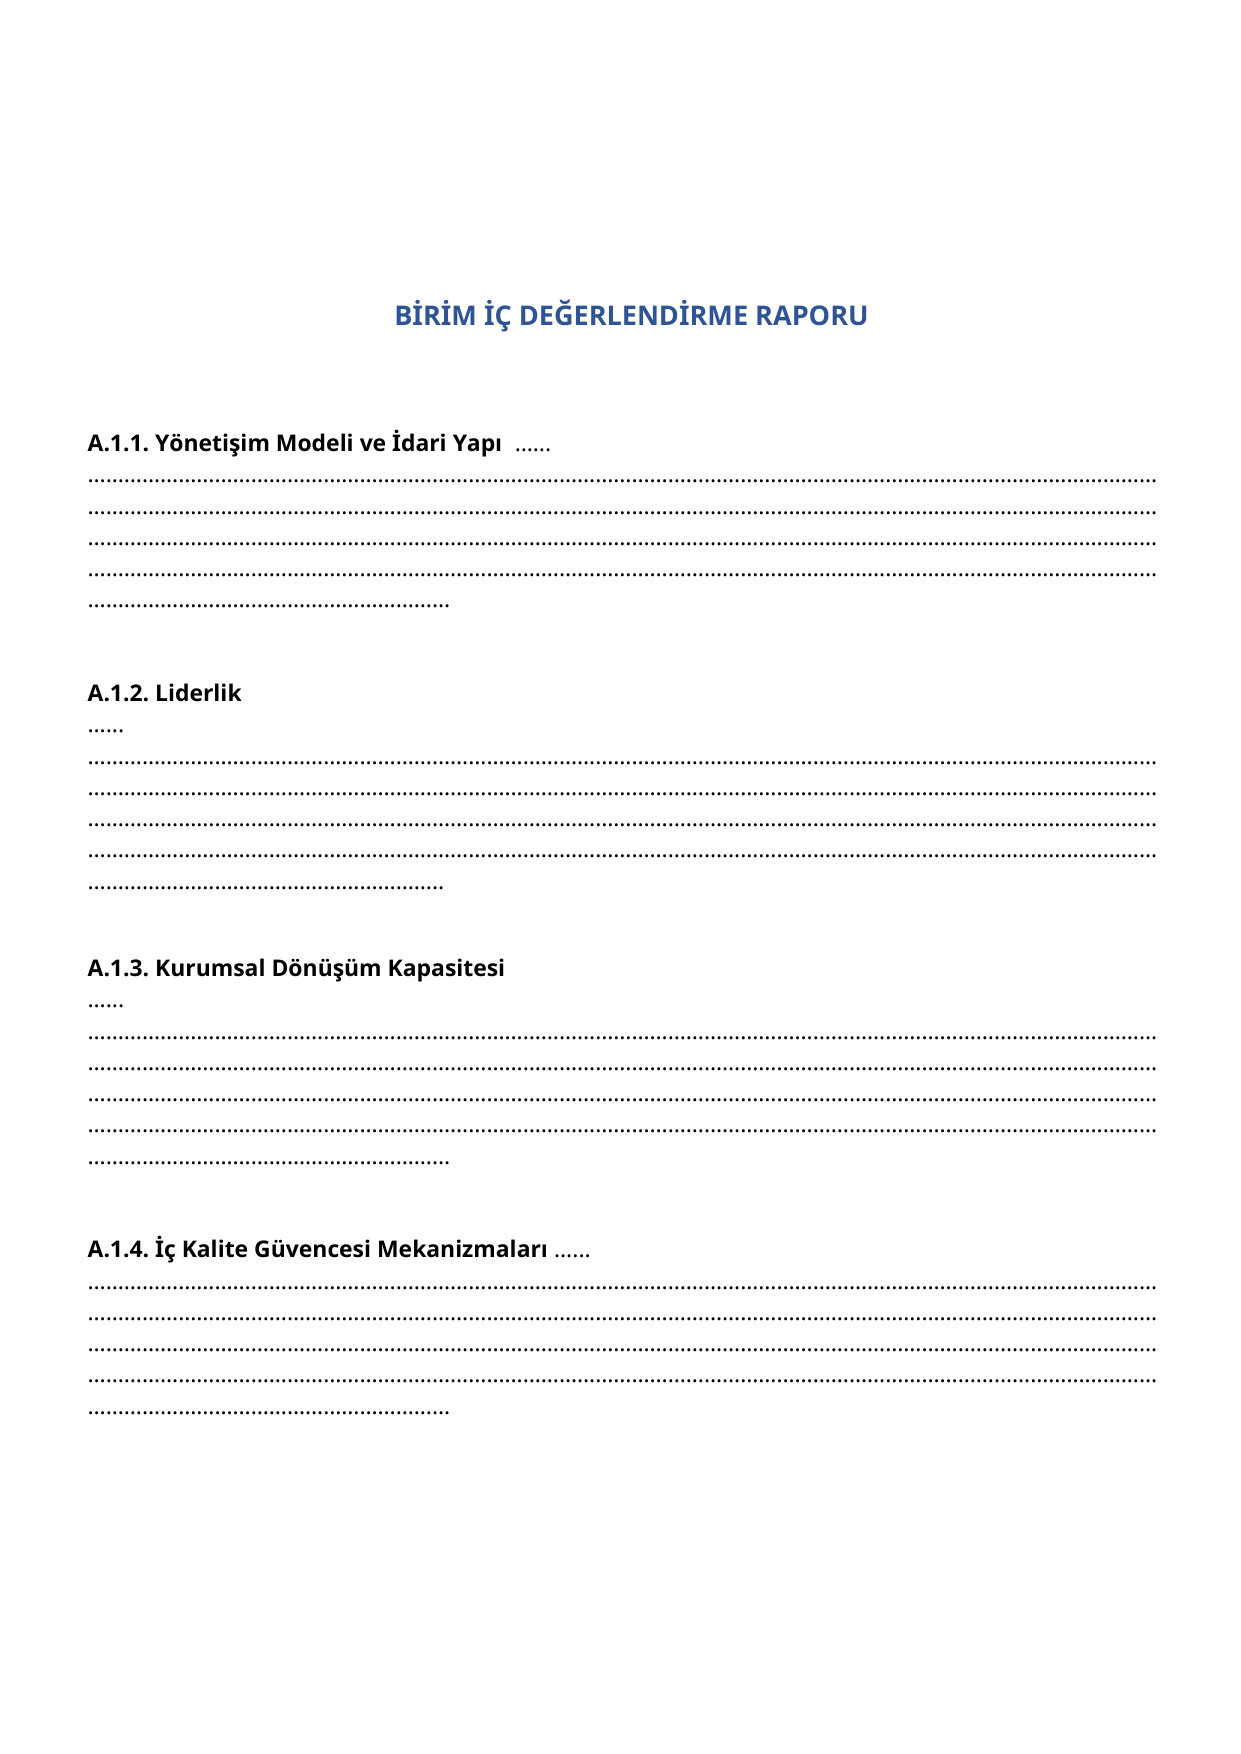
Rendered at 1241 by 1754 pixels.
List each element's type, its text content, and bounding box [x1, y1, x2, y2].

text A.1.2. Liderlik [87, 677, 1163, 708]
text A.1.4. İç Kalite Güvencesi Mekanizmaları …...………………………………………………………………………………………………………………………………………………………………………………………………………………………………………………………………………………………………………………………………………………………………………………………………………………………………………………………………………………………………………………………………………………………………………………………………………………………………………………………………………………………………………… [87, 1233, 1163, 1421]
text BİRİM İÇ DEĞERLENDİRME RAPORU [100, 297, 1163, 333]
text A.1.1. Yönetişim Modeli ve İdari Yapı …...………………………………………………………………………………………………………………………………………………………………………………………………………………………………………………………………………………………………………………………………………………………………………………………………………………………………………………………………………………………………………………………………………………………………………………………………………………………………………………………………………………………………………… [87, 427, 1163, 615]
text …...………………………………………………………………………………………………………………………………………………………………………………………………………………………………………………………………………………………………………………………………………………………………………………………………………………………………………………………………………………………………………………………………………………………………………………………………………………………………………………………………………………………………………… [87, 983, 1163, 1171]
text …...……………………………………………………………………………………………………………………………………………………………………………………………………………………………………………………………………………………………………………………………………………………………………………………………………………………………………………………………………………………………………………………………………………………………………………………………………………………………………………………………………………………………………….. [87, 708, 1163, 896]
text A.1.3. Kurumsal Dönüşüm Kapasitesi [87, 952, 1163, 983]
